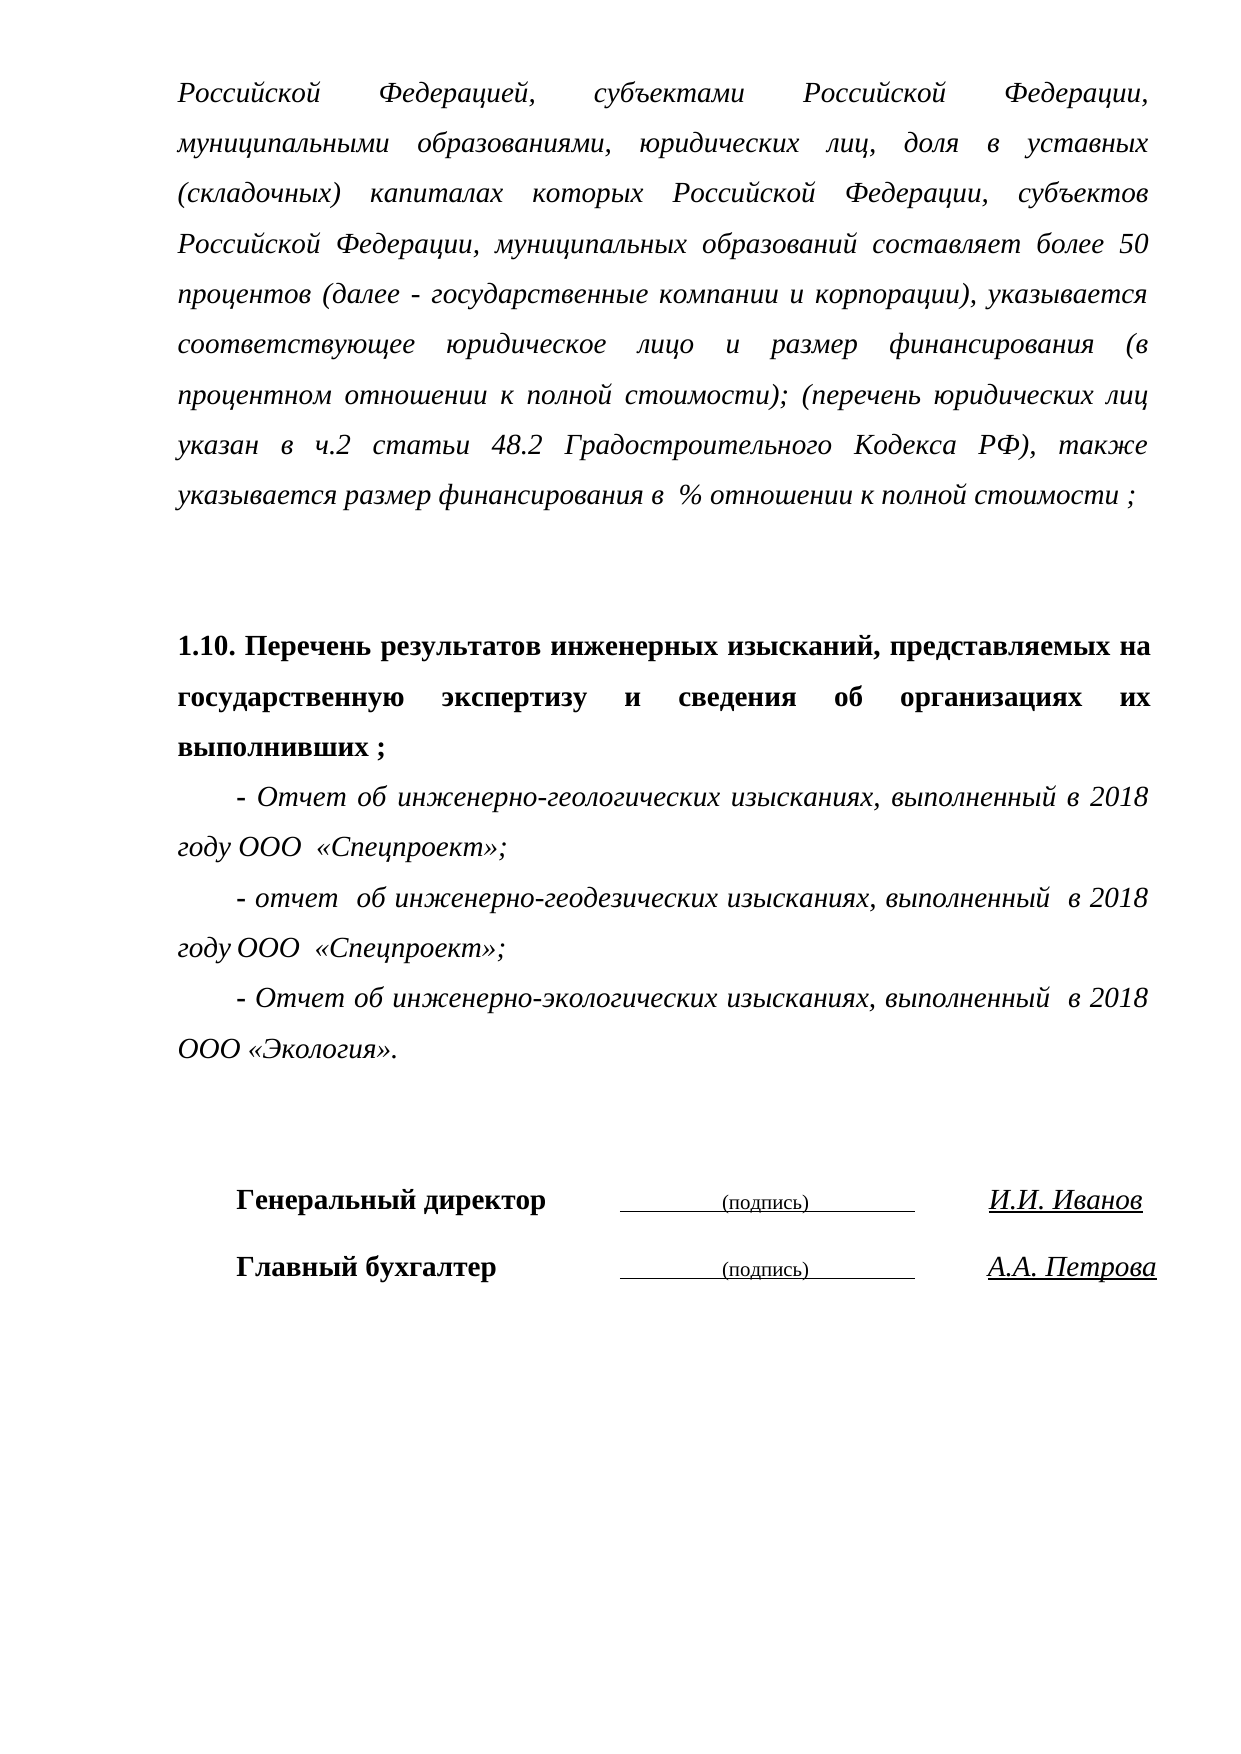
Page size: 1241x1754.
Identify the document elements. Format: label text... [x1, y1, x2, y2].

text - Отчет об инженерно-экологических изысканиях, выполненный в 2018 ООО «Экология». [177, 981, 1152, 1064]
text 1.10. Перечень результатов инженерных изысканий, представляемых на государственную экспертизу и сведения об организациях их выполнивших ; [177, 628, 1152, 762]
text - Отчет об инженерно-геологических изысканиях, выполненный в 2018 году ООО «Спецпроект»; [177, 779, 1152, 863]
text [177, 75, 1152, 511]
text - отчет об инженерно-геодезических изысканиях, выполненный в 2018 году ООО «Спецпроект»; [177, 880, 1152, 964]
text Генеральный директор (подпись) И.И. Иванов [177, 1182, 1171, 1215]
text Главный бухгалтер (подпись) А.А. Петрова [177, 1249, 1171, 1282]
